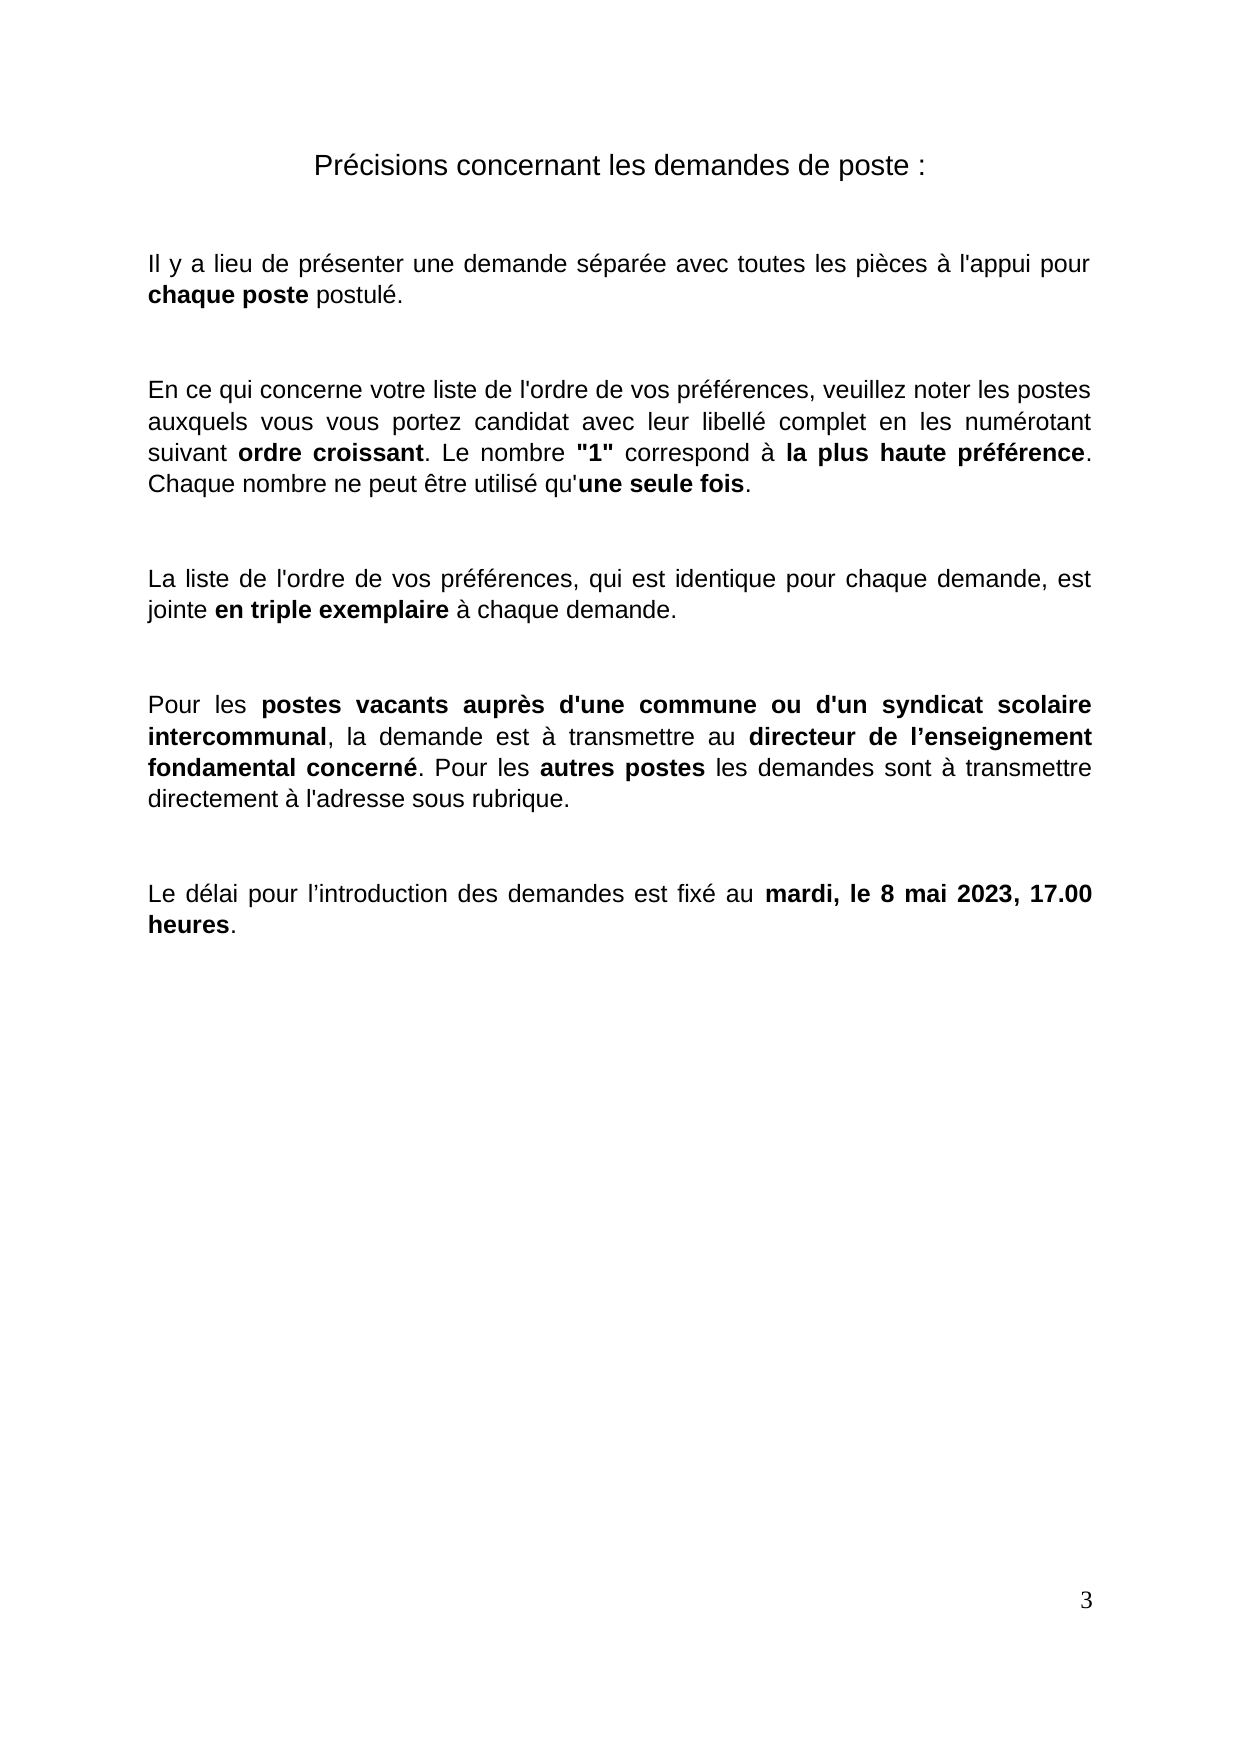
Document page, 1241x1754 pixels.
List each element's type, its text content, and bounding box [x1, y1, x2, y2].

text Le délai pour l’introduction des demandes est fixé au mardi, le 8 mai 2023, 17.00 heures. [148, 879, 1092, 939]
text La liste de l'ordre de vos préférences, qui est identique pour chaque demande, est jointe en triple exemplaire à chaque demande. [148, 564, 1092, 624]
text Précisions concernant les demandes de poste : [148, 148, 1092, 182]
text En ce qui concerne votre liste de l'ordre de vos préférences, veuillez noter les postes auxquels vous vous portez candidat avec leur libellé complet en les numérotant suivant ordre croissant. Le nombre "1" correspond à la plus haute préférence. Chaque nombre ne peut être utilisé qu'une seule fois. [148, 375, 1092, 497]
text Pour les postes vacants auprès d'une commune ou d'un syndicat scolaire intercommunal, la demande est à transmettre au directeur de l’enseignement fondamental concerné. Pour les autres postes les demandes sont à transmettre directement à l'adresse sous rubrique. [148, 690, 1092, 812]
text Il y a lieu de présenter une demande séparée avec toutes les pièces à l'appui pour chaque poste postulé. [148, 249, 1092, 309]
